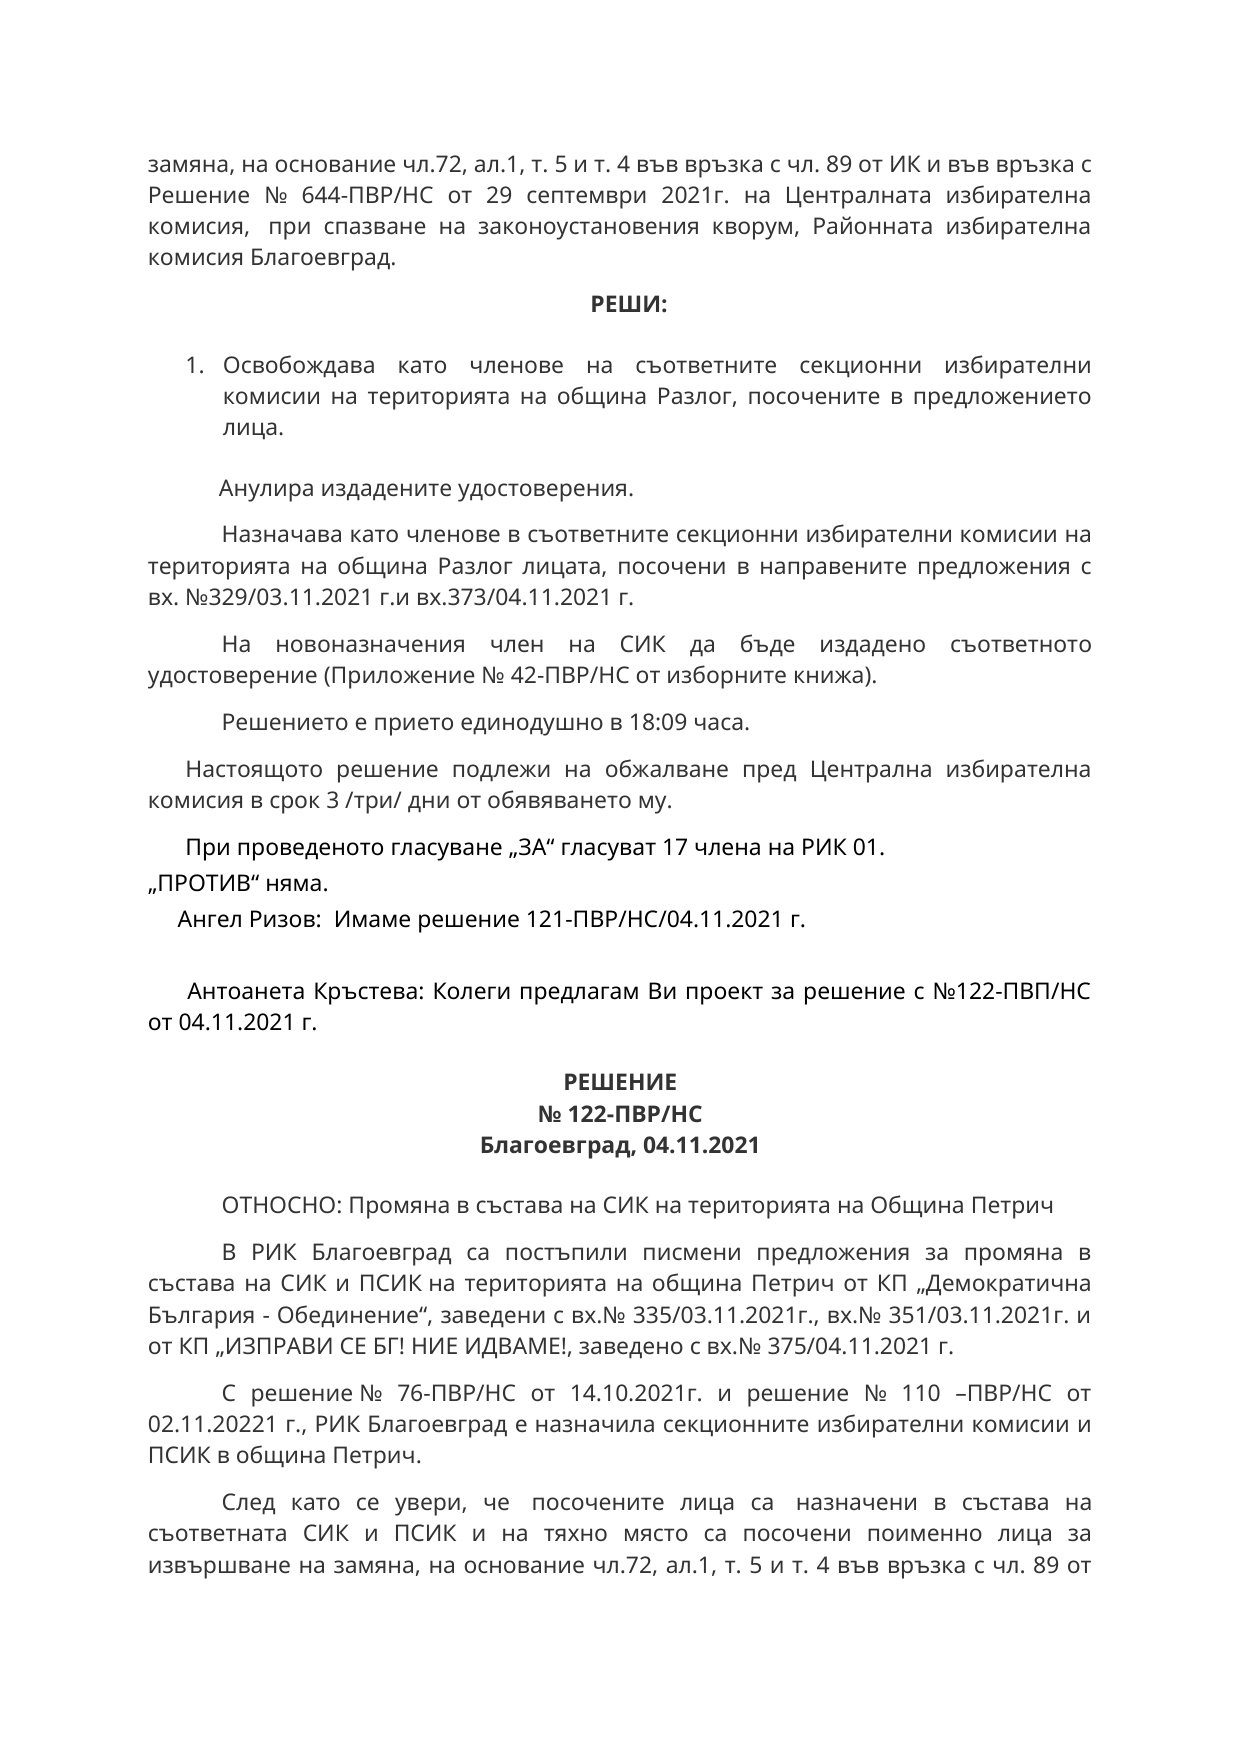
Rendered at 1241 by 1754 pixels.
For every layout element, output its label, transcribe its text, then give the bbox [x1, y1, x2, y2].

list Освобождава като членове на съответните секционни избирателни комисии на територията на община Разлог, посочените в предложението лица. [185, 349, 1093, 442]
text Антоанета Кръстева: Колеги предлагам Ви проект за решение с №122-ПВП/НС от 04.11.2021 г. [148, 975, 1093, 1037]
text В РИК Благоевград са постъпили писмени предложения за промяна в състава на СИК и ПСИК на територията на община Петрич от КП „Демократична България - Обединение“, заведени с вх.№ 335/03.11.2021г., вх.№ 351/03.11.2021г. и от КП „ИЗПРАВИ СЕ БГ! НИЕ ИДВАМЕ!, заведено с вх.№ 375/04.11.2021 г. [148, 1236, 1093, 1361]
text ОТНОСНО: Промяна в състава на СИК на територията на Община Петрич [148, 1189, 1093, 1221]
text „ПРОТИВ“ няма. [148, 867, 1093, 898]
text На новоназначения член на СИК да бъде издадено съответното удостоверение (Приложение № 42-ПВР/НС от изборните книжа). [148, 628, 1093, 690]
text РЕШИ: [516, 288, 1093, 319]
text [148, 148, 1093, 273]
text Решението е прието единодушно в 18:09 часа. [148, 706, 1093, 737]
text Настоящото решение подлежи на обжалване пред Централна избирателна комисия в срок 3 /три/ дни от обявяването му. [148, 753, 1093, 815]
text Ангел Ризов: Имаме решение 121-ПВР/НС/04.11.2021 г. [148, 903, 1093, 934]
text РЕШЕНИЕ № 122-ПВР/НС Благоевград, 04.11.2021 [148, 1066, 1093, 1160]
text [148, 1486, 1093, 1580]
text Назначава като членове в съответните секционни избирателни комисии на територията на община Разлог лицата, посочени в направените предложения с вх. №329/03.11.2021 г.и вх.373/04.11.2021 г. [148, 518, 1093, 612]
text С решение № 76-ПВР/НС от 14.10.2021г. и решение № 110 –ПВР/НС от 02.11.20221 г., РИК Благоевград е назначила секционните избирателни комисии и ПСИК в община Петрич. [148, 1377, 1093, 1471]
text При проведеното гласуване „ЗА“ гласуват 17 члена на РИК 01. [148, 831, 1093, 862]
text Анулира издадените удостоверения. [148, 472, 1093, 503]
